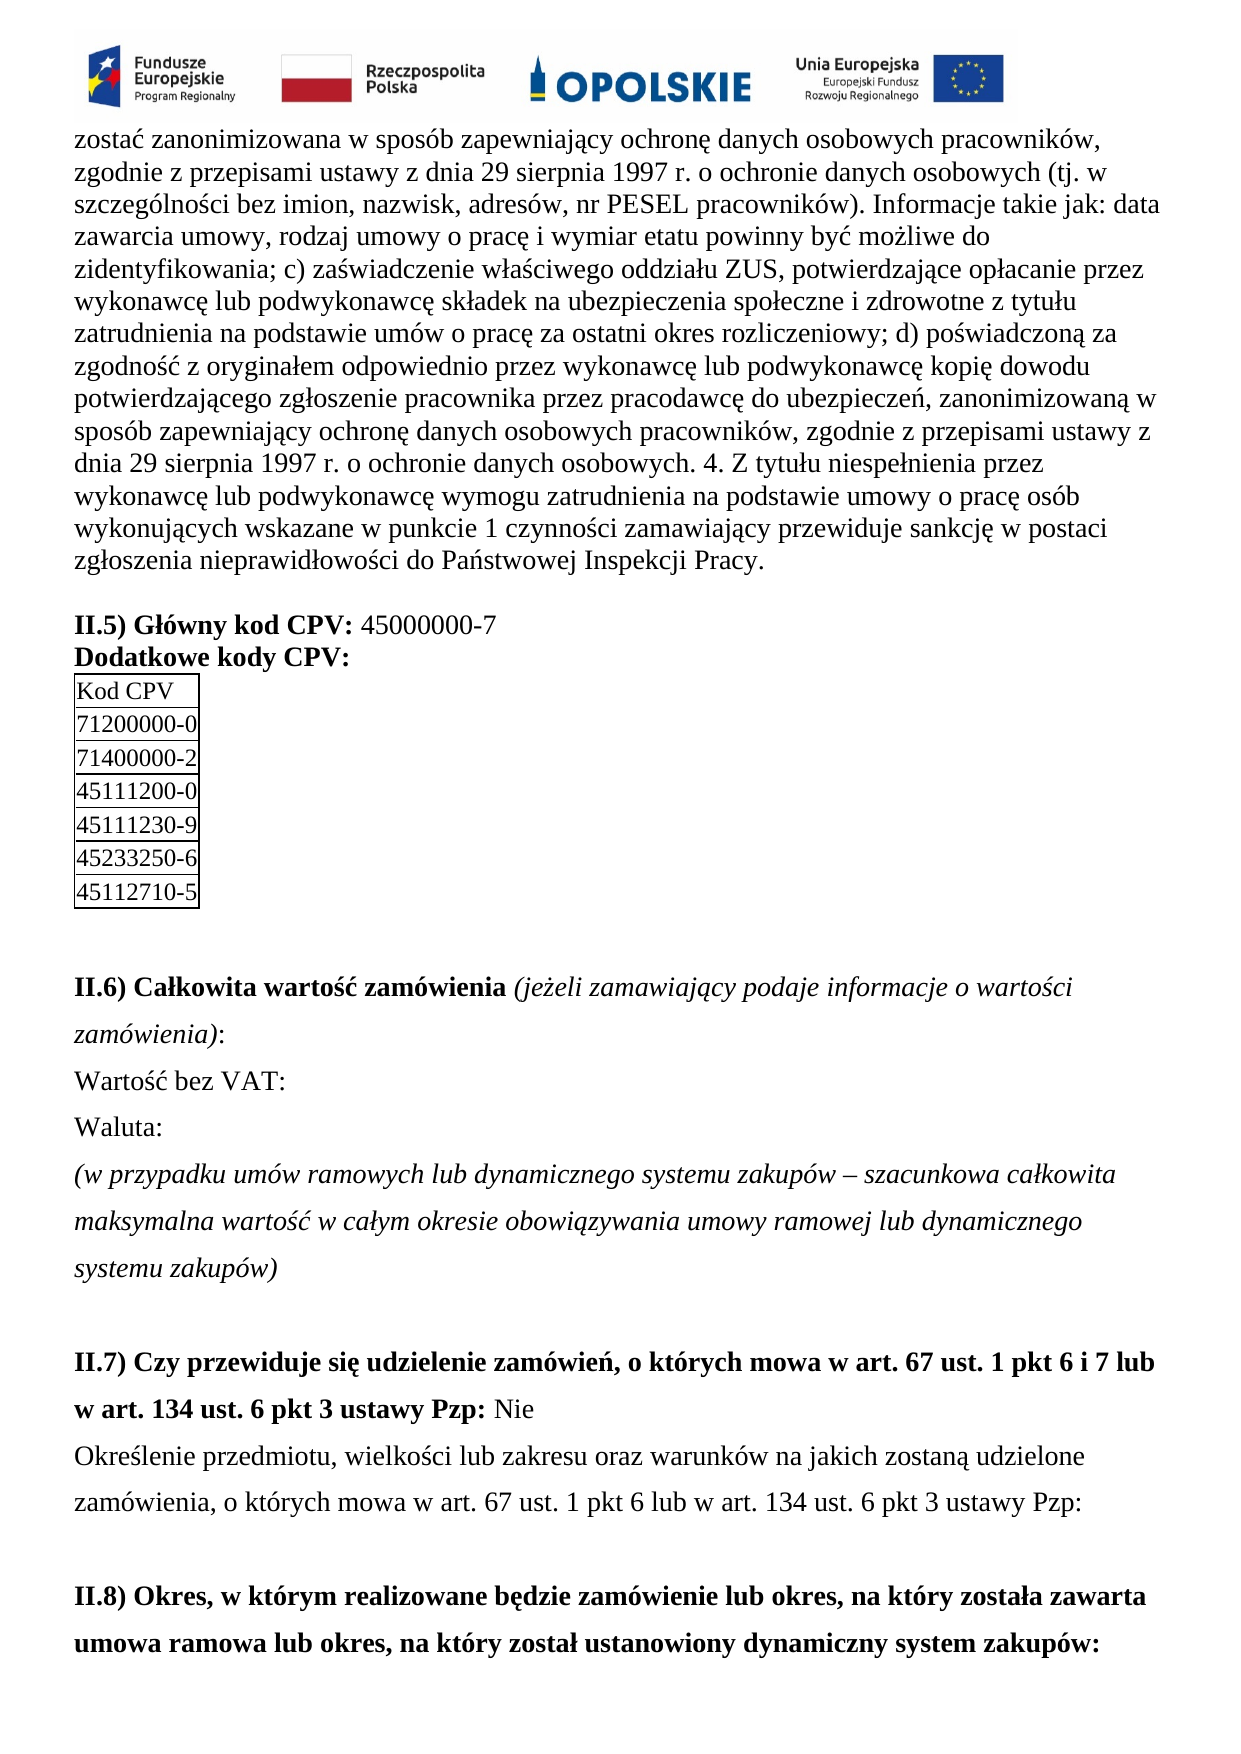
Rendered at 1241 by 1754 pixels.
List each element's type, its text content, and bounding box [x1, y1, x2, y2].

text (w przypadku umów ramowych lub dynamicznego systemu zakupów – szacunkowa całkowita maksymalna wartość w całym okresie obowiązywania umowy ramowej lub dynamicznego systemu zakupów) [74, 1143, 1181, 1283]
table_cell 45112710-5 [75, 875, 198, 907]
table_cell 45233250-6 [75, 841, 198, 873]
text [74, 1565, 1181, 1658]
text II.6) Całkowita wartość zamówienia (jeżeli zamawiający podaje informacje o wartości zamówienia): Wartość bez VAT: Waluta: [74, 908, 1181, 1143]
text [74, 122, 1181, 673]
table_cell 45111200-0 [75, 774, 198, 807]
picture [73, 29, 1019, 123]
table_header Kod CPV [75, 675, 198, 706]
table_cell 45111230-9 [75, 808, 198, 840]
table_cell 71200000-0 [75, 708, 198, 740]
table_cell 71400000-2 [75, 741, 198, 773]
text II.7) Czy przewiduje się udzielenie zamówień, o których mowa w art. 67 ust. 1 pkt 6 i 7 lub w art. 134 ust. 6 pkt 3 ustawy Pzp: Nie Określenie przedmiotu, wielkości lub zakresu oraz warunków na jakich zostaną udzielone zamówienia, o których mowa w art. 67 ust. 1 pkt 6 lub w art. 134 ust. 6 pkt 3 ustawy Pzp: [74, 1283, 1181, 1565]
